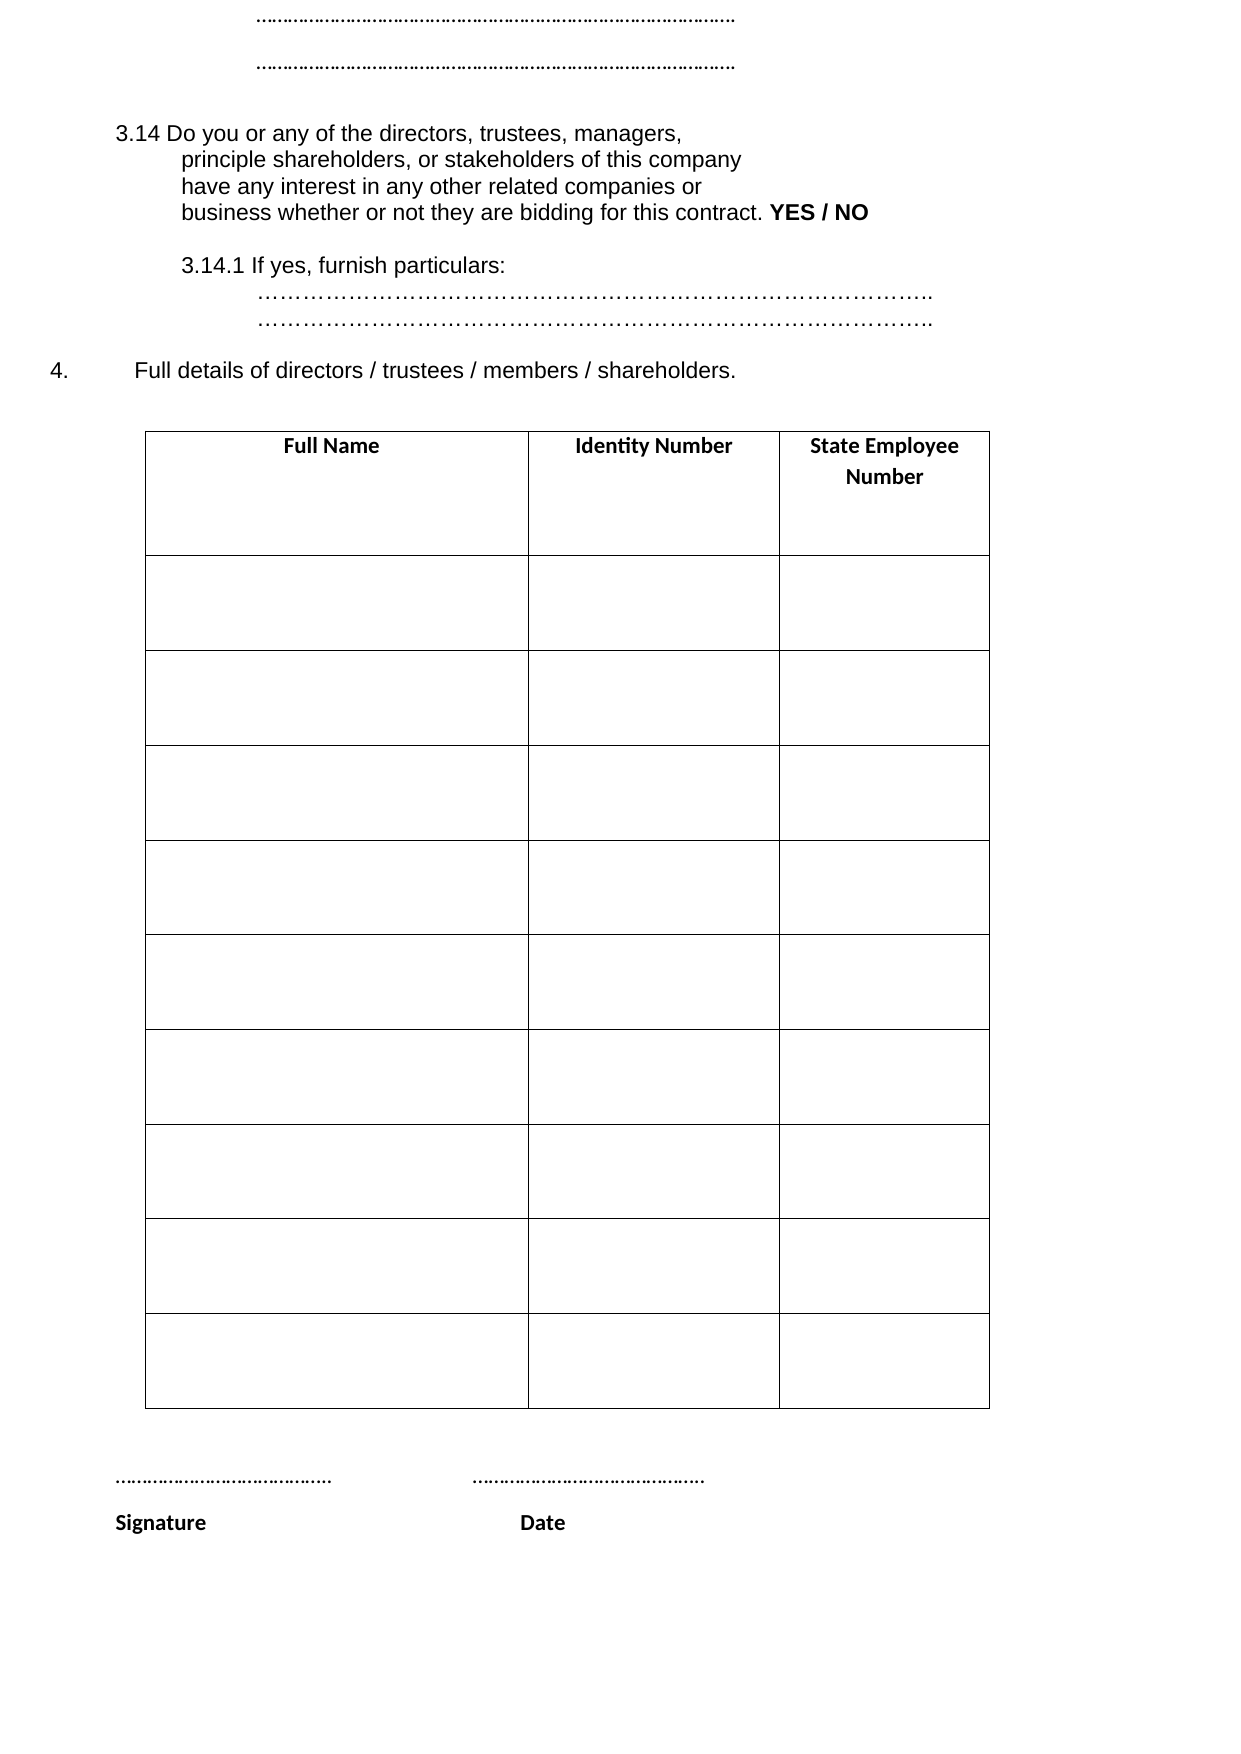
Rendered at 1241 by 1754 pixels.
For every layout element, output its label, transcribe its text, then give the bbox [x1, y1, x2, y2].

table_cell [146, 841, 528, 934]
table_cell [529, 1314, 779, 1408]
table_cell [529, 746, 779, 839]
table_cell [780, 841, 989, 934]
table_cell [146, 1219, 528, 1313]
table_cell [780, 746, 989, 839]
table_cell [529, 935, 779, 1029]
table_cell [146, 1125, 528, 1218]
table_cell [146, 1030, 528, 1123]
table_header State Employee Number [780, 432, 989, 555]
table_cell [529, 651, 779, 745]
table_cell [146, 556, 528, 650]
table_cell [146, 1314, 528, 1408]
text 3.14 Do you or any of the directors, trustees, managers, [115, 120, 1167, 146]
table_cell [529, 1125, 779, 1218]
text ………………………………….. …………………………………….. [78, 1461, 1167, 1489]
text …………………………………………………………………………….. [59, 304, 1167, 331]
table_cell [780, 1314, 989, 1408]
table_cell [780, 1219, 989, 1313]
table_cell [529, 841, 779, 934]
text …………………………………………………………………………….. [59, 278, 1167, 304]
table_cell [146, 935, 528, 1029]
table_header Full Name [146, 432, 528, 555]
text business whether or not they are bidding for this contract. YES / NO [59, 199, 1167, 226]
table_cell [146, 746, 528, 839]
table_cell [780, 651, 989, 745]
text principle shareholders, or stakeholders of this company [181, 146, 1167, 173]
subtitle 4. Full details of directors / trustees / members / shareholders. [50, 357, 1167, 384]
text ………………………………………………………………………………. [256, 47, 1167, 75]
table_cell [146, 651, 528, 745]
text 3.14.1 If yes, furnish particulars: [59, 252, 1167, 278]
table_cell [780, 935, 989, 1029]
table_cell [780, 556, 989, 650]
text have any interest in any other related companies or [59, 173, 1167, 199]
text ………………………………………………………………………………. [256, 0, 1167, 28]
table_cell [529, 556, 779, 650]
table_cell [780, 1030, 989, 1123]
table_cell [529, 1219, 779, 1313]
text Signature Date [50, 1508, 1167, 1536]
table_header Identity Number [529, 432, 779, 555]
table_cell [780, 1125, 989, 1218]
table_cell [529, 1030, 779, 1123]
